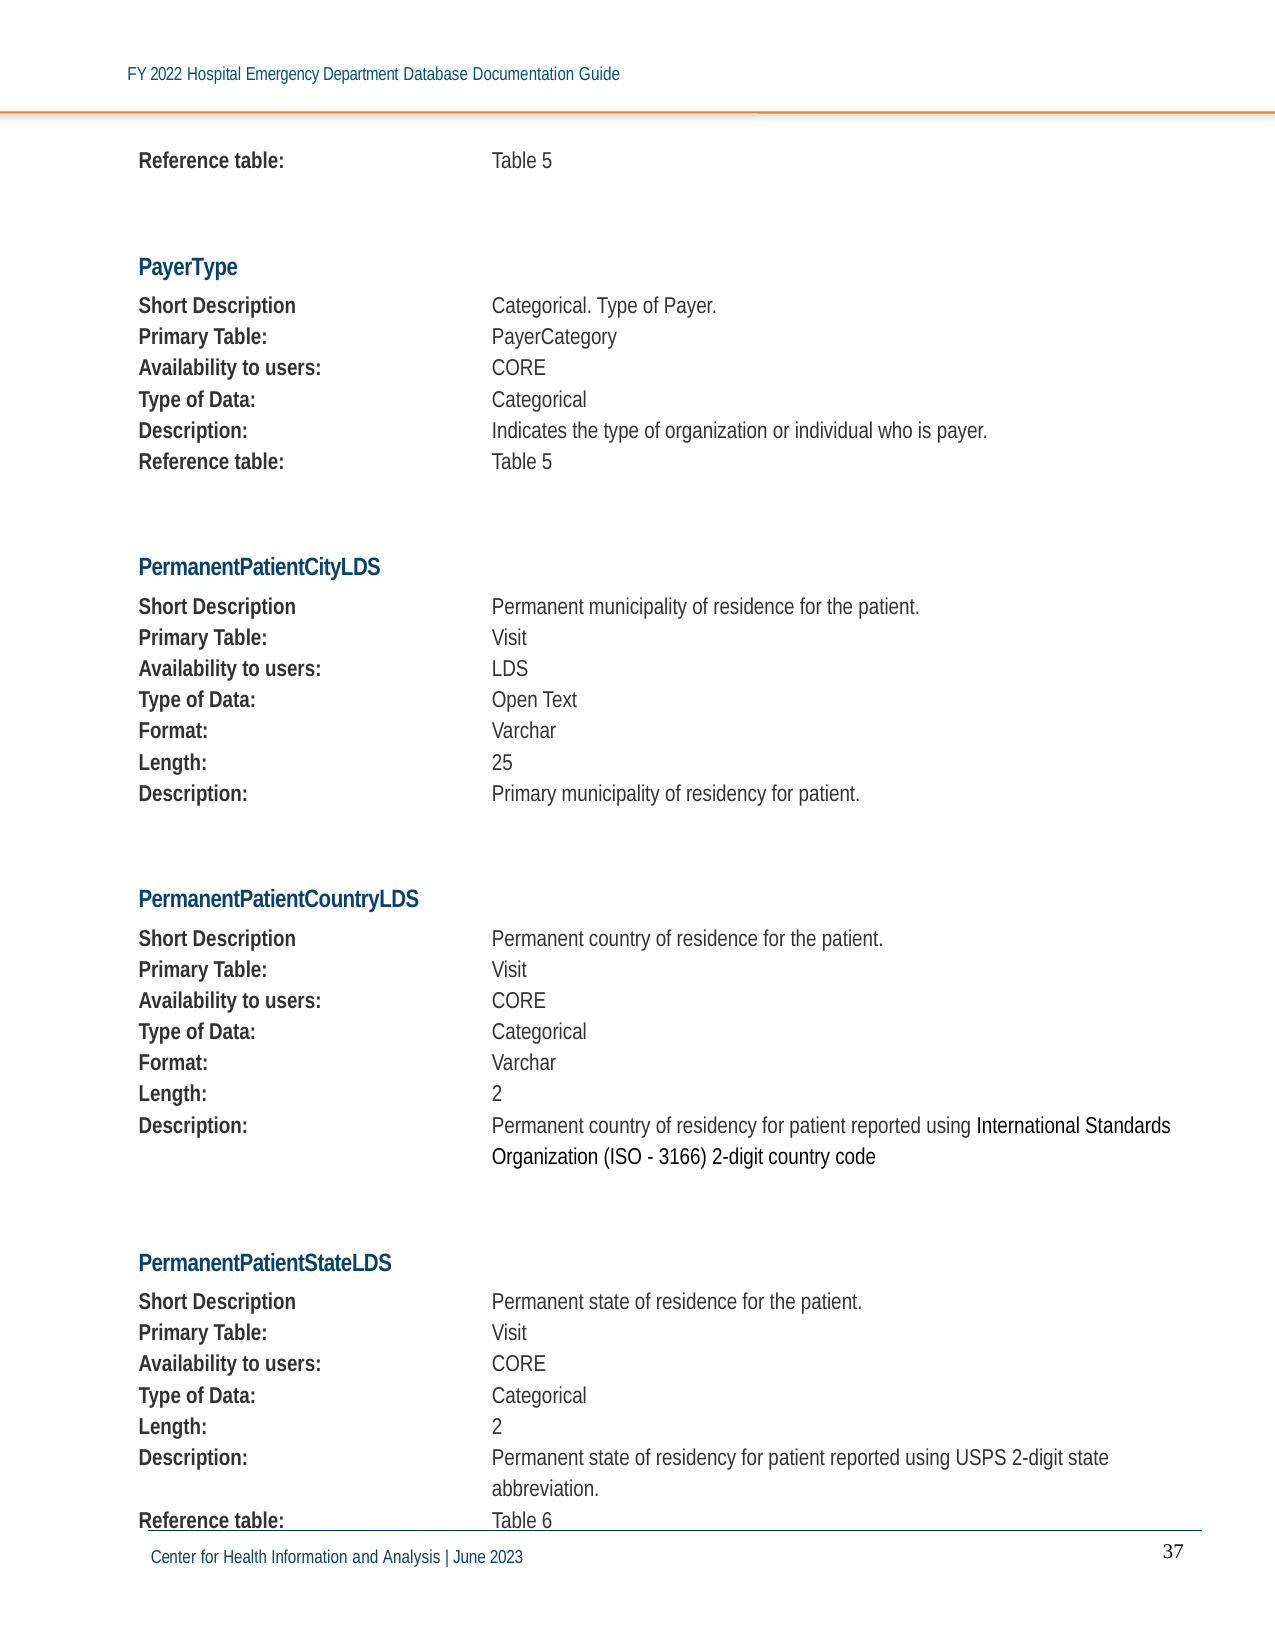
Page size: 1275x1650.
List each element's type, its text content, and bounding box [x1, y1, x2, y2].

table_cell Categorical [480, 386, 1214, 417]
table_cell Length: [127, 1080, 480, 1112]
table_cell Open Text [480, 686, 1214, 717]
table_cell Reference table: [127, 147, 480, 178]
table_cell Table 6 [480, 1507, 1214, 1533]
table_cell Availability to users: [127, 1350, 480, 1382]
table_cell Categorical [480, 1018, 1214, 1049]
table_cell PayerCategory [480, 323, 1214, 354]
table_cell Type of Data: [127, 686, 480, 717]
table_cell Short Description [127, 925, 480, 956]
table_cell Short Description [127, 292, 480, 323]
table_cell Reference table: [127, 1507, 480, 1533]
table_cell Type of Data: [127, 1382, 480, 1413]
table_cell 2 [480, 1413, 1214, 1444]
table_cell Varchar [480, 1049, 1214, 1080]
table_cell Primary municipality of residency for patient. [480, 780, 1214, 811]
table_cell Description: [127, 417, 480, 448]
table_header PermanentPatientCountryLDS [127, 863, 1214, 925]
table_cell Primary Table: [127, 956, 480, 987]
table_cell Permanent country of residence for the patient. [480, 925, 1214, 956]
table_cell Table 5 [480, 448, 1214, 479]
table_cell Primary Table: [127, 1319, 480, 1350]
table_cell Indicates the type of organization or individual who is payer. [480, 417, 1214, 448]
table_cell Description: [127, 780, 480, 811]
table_cell CORE [480, 1350, 1214, 1382]
table_cell CORE [480, 354, 1214, 386]
table_cell Availability to users: [127, 354, 480, 386]
table_cell Permanent state of residence for the patient. [480, 1288, 1214, 1319]
table_cell Permanent state of residency for patient reported using USPS 2-digit state abbreviation. [480, 1444, 1214, 1507]
table_cell Visit [480, 624, 1214, 655]
table_cell Format: [127, 718, 480, 748]
table_cell Description: [127, 1112, 480, 1174]
table_cell Categorical [480, 1382, 1214, 1413]
table_cell Table 5 [480, 147, 1214, 178]
table_cell Short Description [127, 593, 480, 624]
table_cell Permanent country of residency for patient reported using International Standards Organization (ISO - 3166) 2-digit country code [480, 1112, 1214, 1174]
table_header PayerType [127, 231, 1214, 292]
table_cell Type of Data: [127, 386, 480, 417]
table_cell Visit [480, 1319, 1214, 1350]
table_cell Permanent municipality of residence for the patient. [480, 593, 1214, 624]
table_cell Type of Data: [127, 1018, 480, 1049]
table_header PermanentPatientCityLDS [127, 531, 1214, 593]
table_cell CORE [480, 987, 1214, 1018]
table_cell Availability to users: [127, 655, 480, 686]
table_cell Short Description [127, 1288, 480, 1319]
table_cell LDS [480, 655, 1214, 686]
table_cell Primary Table: [127, 323, 480, 354]
table_cell 2 [480, 1080, 1214, 1112]
table_cell Primary Table: [127, 624, 480, 655]
table_cell Description: [127, 1444, 480, 1507]
table_header PermanentPatientStateLDS [127, 1227, 1214, 1288]
table_cell Varchar [480, 718, 1214, 748]
table_cell Availability to users: [127, 987, 480, 1018]
table_cell Length: [127, 1413, 480, 1444]
table_cell Format: [127, 1049, 480, 1080]
table_cell Reference table: [127, 448, 480, 479]
table_cell Categorical. Type of Payer. [480, 292, 1214, 323]
table_cell Length: [127, 749, 480, 780]
table_cell Visit [480, 956, 1214, 987]
table_cell 25 [480, 749, 1214, 780]
